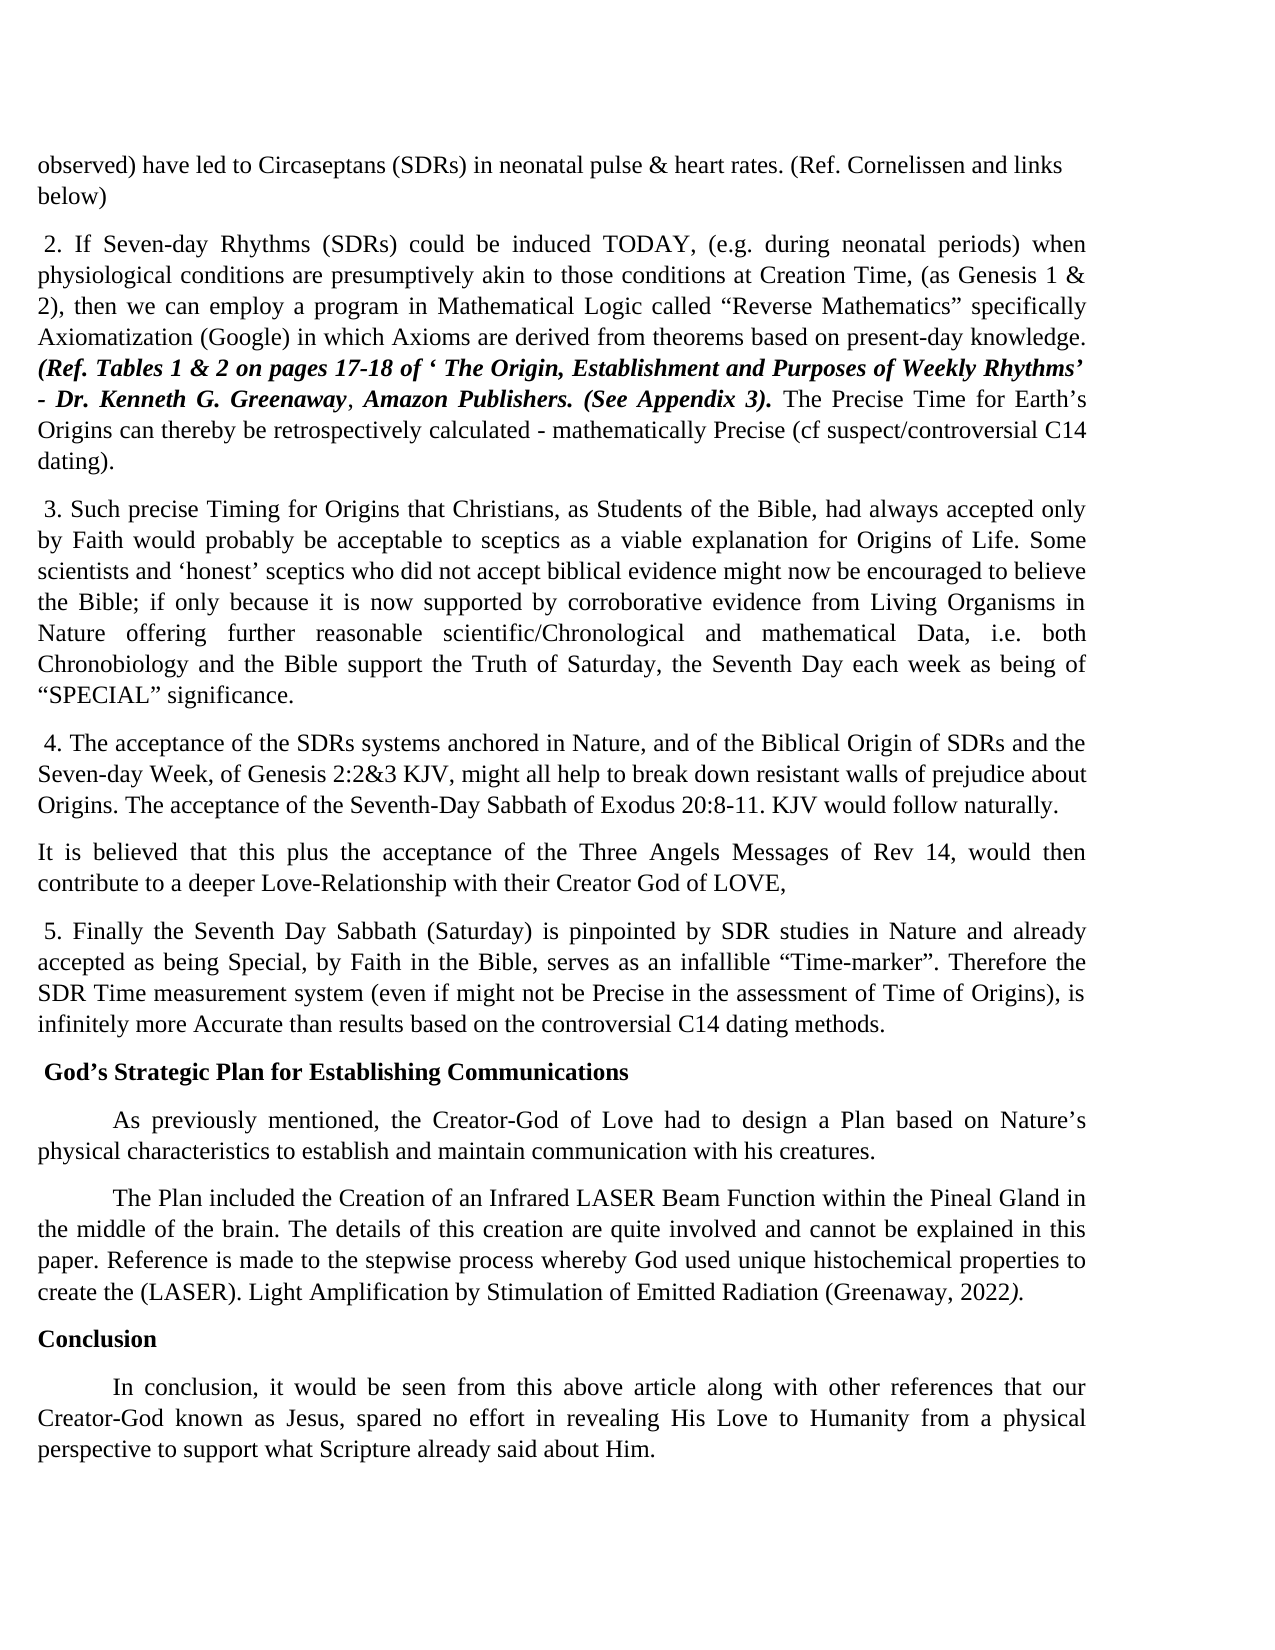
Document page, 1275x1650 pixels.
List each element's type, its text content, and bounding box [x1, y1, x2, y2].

text 3. Such precise Timing for Origins that Christians, as Students of the Bible, had always accepted only by Faith would probably be acceptable to sceptics as a viable explanation for Origins of Life. Some scientists and ‘honest’ sceptics who did not accept biblical evidence might now be encouraged to believe the Bible; if only because it is now supported by corroborative evidence from Living Organisms in Nature offering further reasonable scientific/Chronological and mathematical Data, i.e. both Chronobiology and the Bible support the Truth of Saturday, the Seventh Day each week as being of “SPECIAL” significance. [37, 494, 1087, 709]
text 4. The acceptance of the SDRs systems anchored in Nature, and of the Biblical Origin of SDRs and the Seven-day Week, of Genesis 2:2&3 KJV, might all help to break down resistant walls of prejudice about Origins. The acceptance of the Seventh-Day Sabbath of Exodus 20:8-11. KJV would follow naturally. [37, 728, 1087, 818]
text The Plan included the Creation of an Infrared LASER Beam Function within the Pineal Gland in the middle of the brain. The details of this creation are quite involved and cannot be explained in this paper. Reference is made to the stepwise process whereby God used unique histochemical properties to create the (LASER). Light Amplification by Stimulation of Emitted Radiation (Greenaway, 2022). [37, 1183, 1087, 1305]
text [37, 150, 1087, 210]
text God’s Strategic Plan for Establishing Communications [37, 1057, 1087, 1086]
text Conclusion [37, 1324, 1087, 1353]
text 2. If Seven-day Rhythms (SDRs) could be induced TODAY, (e.g. during neonatal periods) when physiological conditions are presumptively akin to those conditions at Creation Time, (as Genesis 1 & 2), then we can employ a program in Mathematical Logic called “Reverse Mathematics” specifically Axiomatization (Google) in which Axioms are derived from theorems based on present-day knowledge. (Ref. Tables 1 & 2 on pages 17-18 of ‘ The Origin, Establishment and Purposes of Weekly Rhythms’ - Dr. Kenneth G. Greenaway, Amazon Publishers. (See Appendix 3). The Precise Time for Earth’s Origins can thereby be retrospectively calculated - mathematically Precise (cf suspect/controversial C14 dating). [37, 229, 1087, 475]
text In conclusion, it would be seen from this above article along with other references that our Creator-God known as Jesus, spared no effort in revealing His Love to Humanity from a physical perspective to support what Scripture already said about Him. [37, 1372, 1087, 1463]
text It is believed that this plus the acceptance of the Three Angels Messages of Rev 14, would then contribute to a deeper Love-Relationship with their Creator God of LOVE, [37, 837, 1087, 897]
text 5. Finally the Seventh Day Sabbath (Saturday) is pinpointed by SDR studies in Nature and already accepted as being Special, by Faith in the Bible, serves as an infallible “Time-marker”. Therefore the SDR Time measurement system (even if might not be Precise in the assessment of Time of Origins), is infinitely more Accurate than results based on the controversial C14 dating methods. [37, 916, 1087, 1038]
text As previously mentioned, the Creator-God of Love had to design a Plan based on Nature’s physical characteristics to establish and maintain communication with his creatures. [37, 1105, 1087, 1164]
